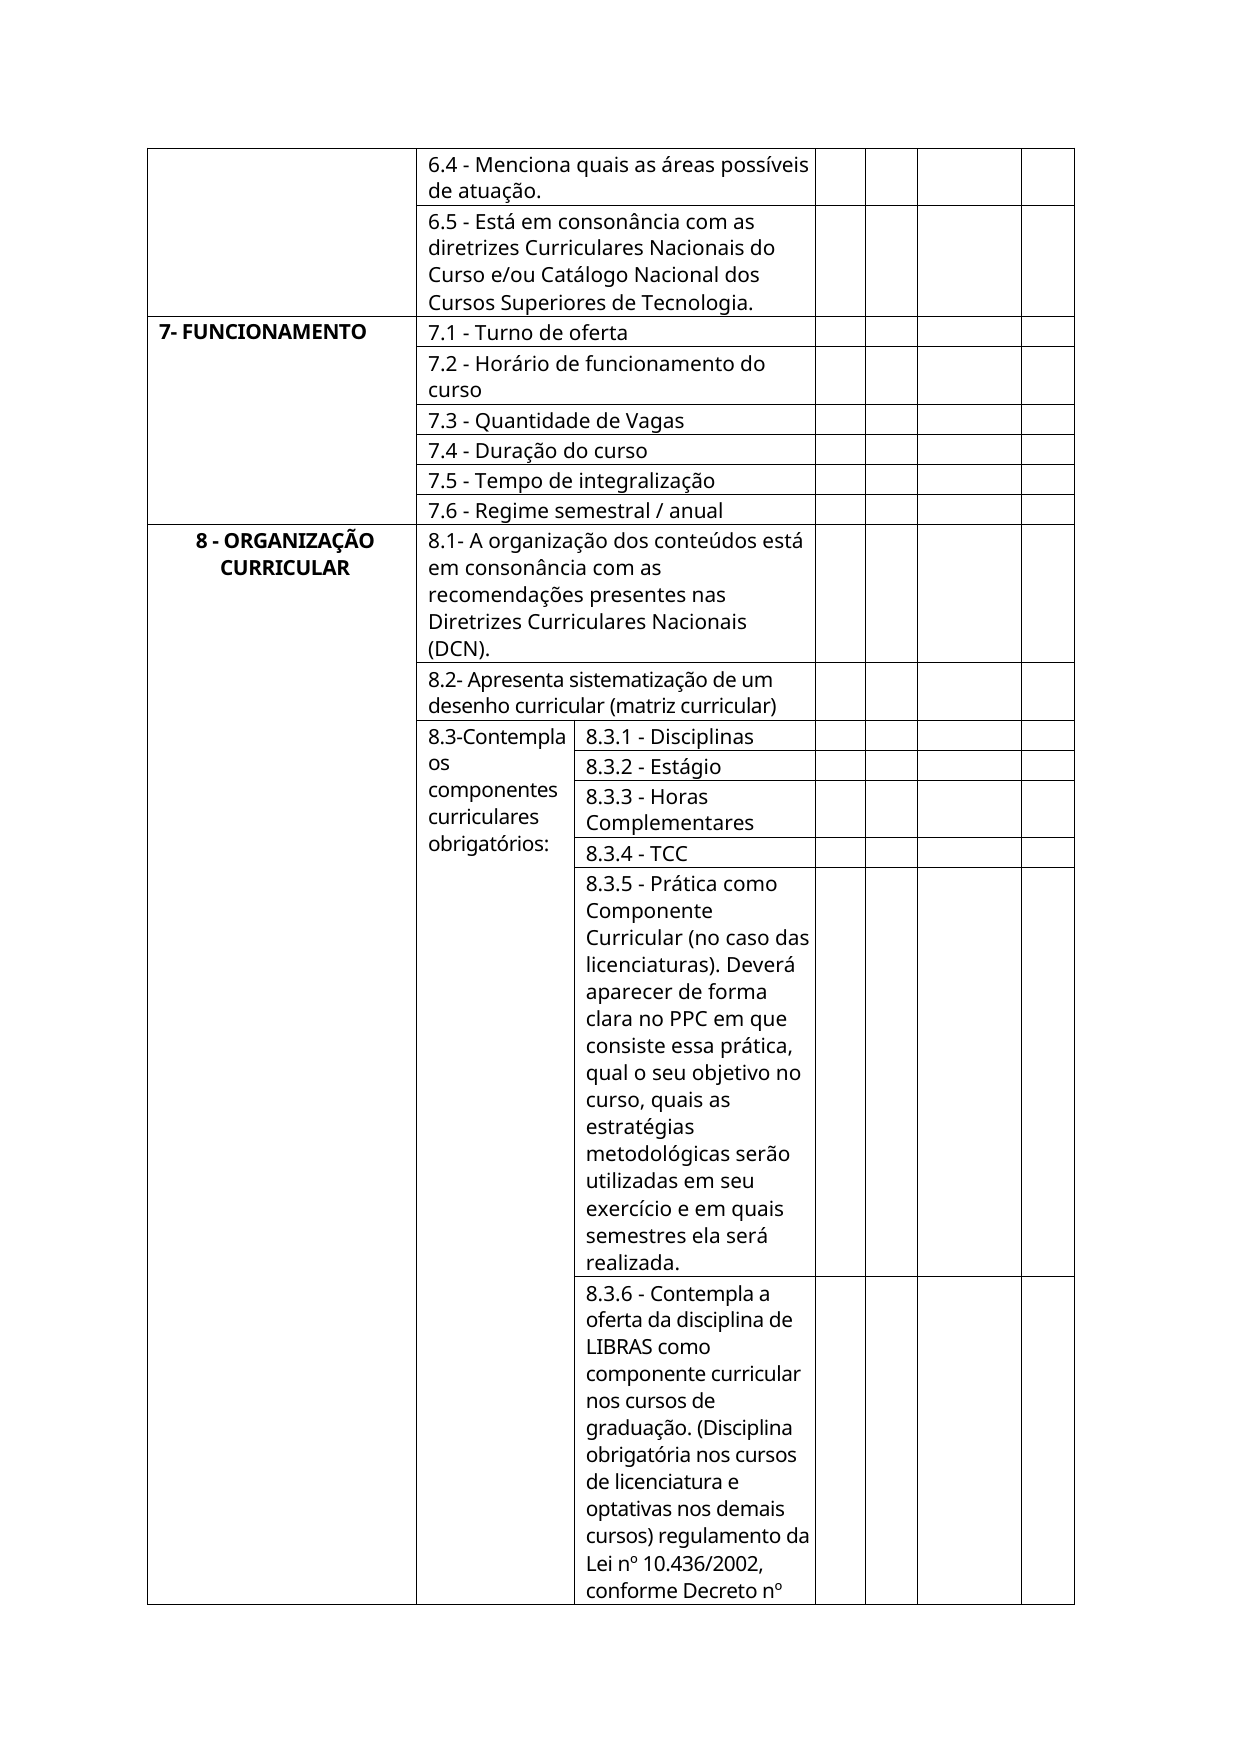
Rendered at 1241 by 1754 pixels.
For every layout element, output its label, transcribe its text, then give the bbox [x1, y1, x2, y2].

table_cell [816, 868, 865, 1276]
table_cell [816, 405, 865, 433]
table_cell [866, 405, 917, 433]
table_cell 8.1- A organização dos conteúdos está em consonância com as recomendações presentes nas Diretrizes Curriculares Nacionais (DCN). [417, 525, 815, 662]
table_cell [1022, 663, 1074, 719]
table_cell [575, 1277, 815, 1604]
table_cell [866, 663, 917, 719]
table_cell [1022, 495, 1074, 524]
table_cell 8 - ORGANIZAÇÃO CURRICULAR [148, 525, 416, 1604]
table_cell 6.4 - Menciona quais as áreas possíveis de atuação. [417, 149, 815, 205]
table_cell 7.1 - Turno de oferta [417, 317, 815, 346]
table_cell [866, 1277, 917, 1604]
table_cell 8.3.2 - Estágio [575, 751, 815, 780]
table_cell 8.2- Apresenta sistematização de um desenho curricular (matriz curricular) [417, 663, 815, 719]
table_cell [816, 1277, 865, 1604]
table_cell 8.3.4 - TCC [575, 838, 815, 867]
table_cell [1022, 868, 1074, 1276]
table_cell [816, 781, 865, 837]
table_cell [1022, 838, 1074, 867]
table_cell [866, 751, 917, 780]
table_cell [1022, 525, 1074, 662]
table_cell [866, 465, 917, 494]
table_cell [866, 868, 917, 1276]
table_cell 7.4 - Duração do curso [417, 435, 815, 464]
table_cell [918, 206, 1021, 316]
table_cell [866, 781, 917, 837]
table_cell [1022, 751, 1074, 780]
table_cell 8.3.1 - Disciplinas [575, 721, 815, 749]
table_cell [918, 525, 1021, 662]
table_cell [816, 149, 865, 205]
table_cell 7.3 - Quantidade de Vagas [417, 405, 815, 433]
table_cell [918, 347, 1021, 403]
table_cell [918, 751, 1021, 780]
table_cell [816, 465, 865, 494]
table_cell [816, 721, 865, 749]
table_cell [816, 495, 865, 524]
table_cell [1022, 465, 1074, 494]
table_cell 7.5 - Tempo de integralização [417, 465, 815, 494]
table_cell [918, 495, 1021, 524]
table_cell [1022, 1277, 1074, 1604]
table_cell [816, 838, 865, 867]
table_cell [816, 663, 865, 719]
table_cell [1022, 405, 1074, 433]
table_cell [866, 838, 917, 867]
table_cell [866, 721, 917, 749]
table_cell [1022, 317, 1074, 346]
table_cell [866, 435, 917, 464]
table_cell 7.2 - Horário de funcionamento do curso [417, 347, 815, 403]
table_cell [1022, 206, 1074, 316]
table_cell [866, 525, 917, 662]
table_cell 8.3.5 - Prática como Componente Curricular (no caso das licenciaturas). Deverá aparecer de forma clara no PPC em que consiste essa prática, qual o seu objetivo no curso, quais as estratégias metodológicas serão utilizadas em seu exercício e em quais semestres ela será realizada. [575, 868, 815, 1276]
table_cell [918, 149, 1021, 205]
table_cell [866, 206, 917, 316]
table_cell [816, 751, 865, 780]
table_cell [918, 663, 1021, 719]
table_cell [918, 868, 1021, 1276]
table_cell [1022, 347, 1074, 403]
table_cell [816, 347, 865, 403]
table_cell [866, 347, 917, 403]
table_cell 6.5 - Está em consonância com as diretrizes Curriculares Nacionais do Curso e/ou Catálogo Nacional dos Cursos Superiores de Tecnologia. [417, 206, 815, 316]
table_cell [866, 149, 917, 205]
table_cell [816, 435, 865, 464]
table_cell [918, 781, 1021, 837]
table_cell [816, 206, 865, 316]
table_cell [1022, 435, 1074, 464]
table_cell 8.3-Contempla os componentes curriculares obrigatórios: [417, 721, 574, 1604]
table_cell [918, 435, 1021, 464]
table_cell [866, 317, 917, 346]
table_cell [1022, 149, 1074, 205]
table_cell [918, 1277, 1021, 1604]
table_cell [866, 495, 917, 524]
table_cell [1022, 721, 1074, 749]
table_cell [918, 405, 1021, 433]
table_cell [918, 317, 1021, 346]
table_cell 7- FUNCIONAMENTO [148, 317, 416, 524]
table_cell [1022, 781, 1074, 837]
table_cell 7.6 - Regime semestral / anual [417, 495, 815, 524]
table_cell [918, 721, 1021, 749]
table_cell [918, 465, 1021, 494]
table_cell [816, 525, 865, 662]
table_cell [918, 838, 1021, 867]
table_cell [816, 317, 865, 346]
table_cell 8.3.3 - Horas Complementares [575, 781, 815, 837]
